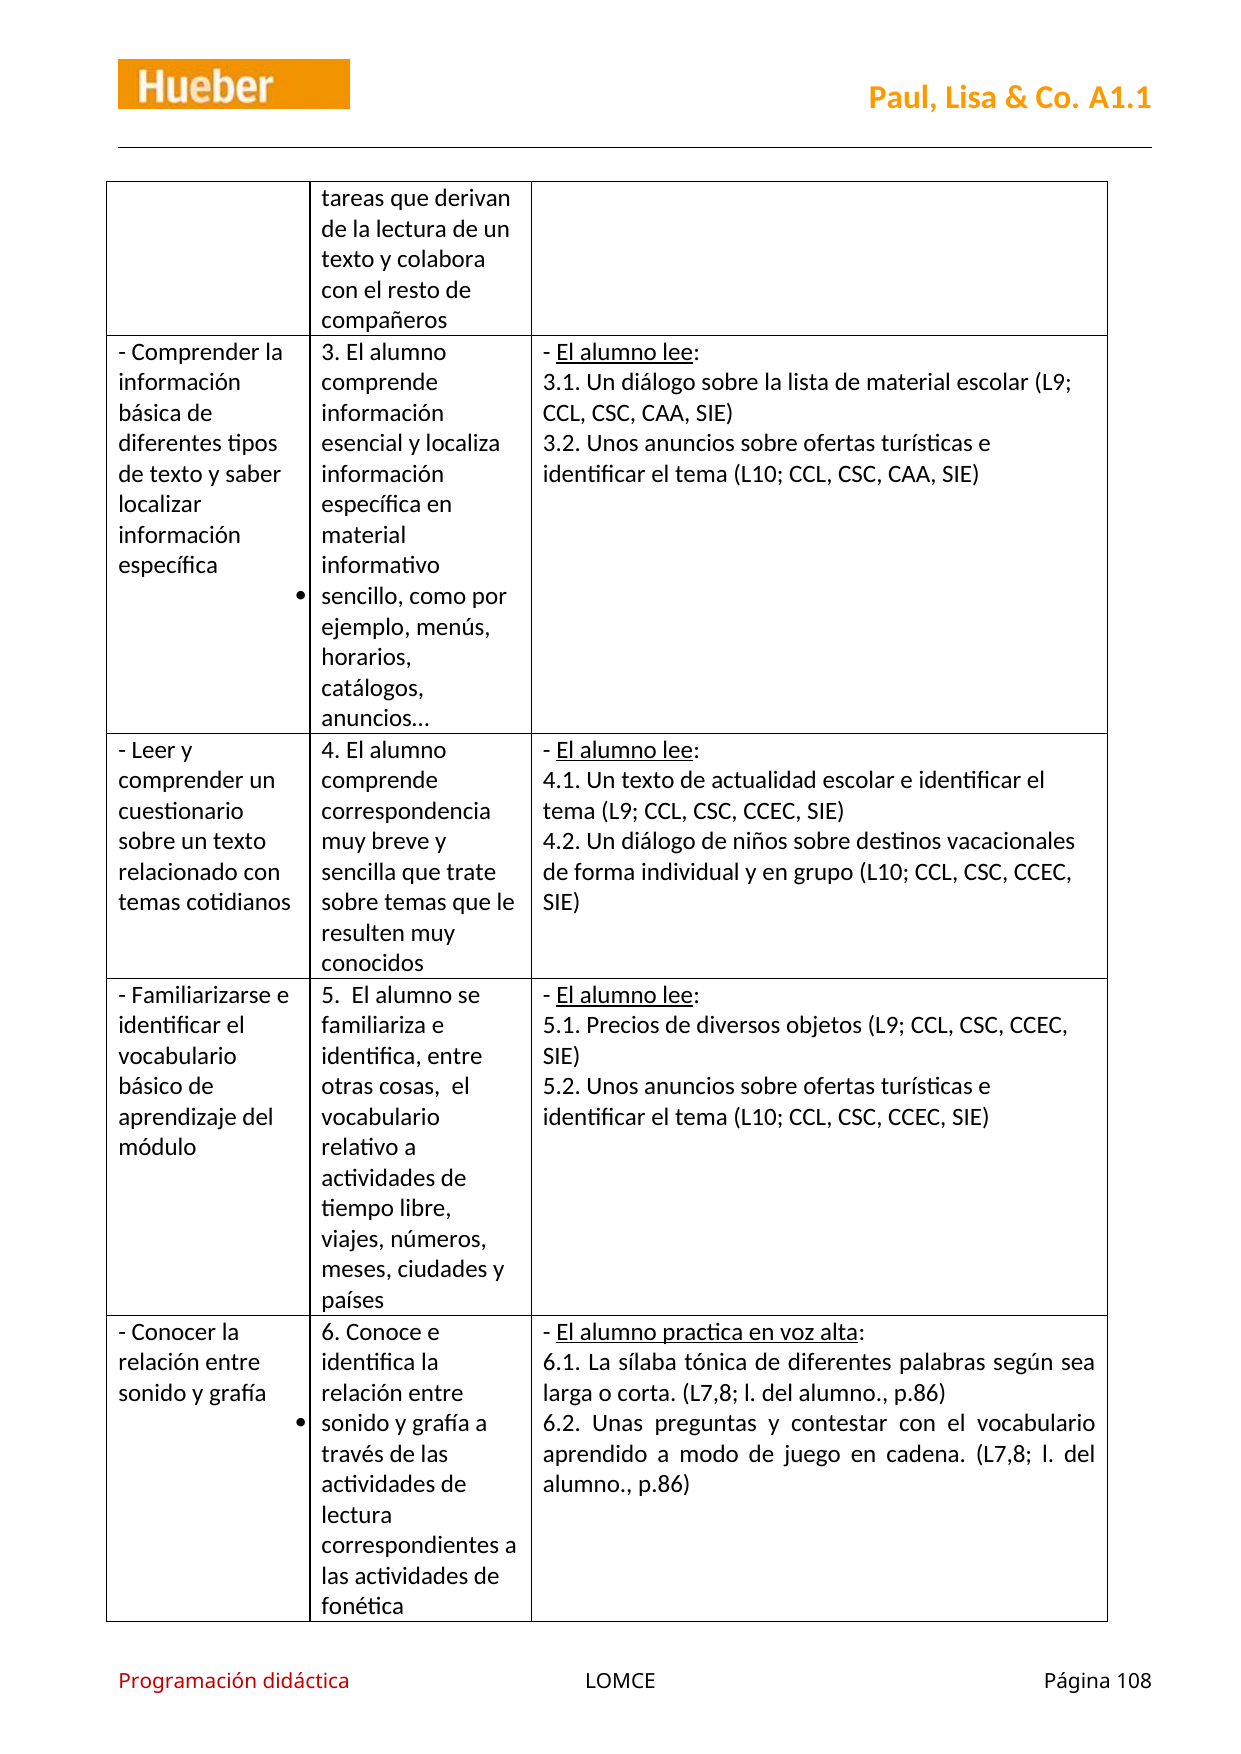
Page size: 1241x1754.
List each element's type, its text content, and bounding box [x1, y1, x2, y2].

table_cell - Conocer la relación entre sonido y grafía [107, 1316, 309, 1621]
table_cell 6. Conoce e identifica la relación entre sonido y grafía a través de las actividades de lectura correspondientes a las actividades de fonética [311, 1316, 531, 1621]
table_cell 3. El alumno comprende información esencial y localiza información específica en material informativo sencillo, como por ejemplo, menús, horarios, catálogos, anuncios… [311, 336, 531, 733]
table_cell - Familiarizarse e identificar el vocabulario básico de aprendizaje del módulo [107, 979, 309, 1315]
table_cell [532, 182, 1107, 335]
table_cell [311, 182, 531, 335]
table_cell - Leer y comprender un cuestionario sobre un texto relacionado con temas cotidianos [107, 734, 309, 978]
table_cell 5. El alumno se familiariza e identifica, entre otras cosas, el vocabulario relativo a actividades de tiempo libre, viajes, números, meses, ciudades y países [311, 979, 531, 1315]
table_cell - El alumno lee: 4.1. Un texto de actualidad escolar e identificar el tema (L9; CCL, CSC, CCEC, SIE) 4.2. Un diálogo de niños sobre destinos vacacionales de forma individual y en grupo (L10; CCL, CSC, CCEC, SIE) [532, 734, 1107, 978]
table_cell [107, 182, 309, 335]
table_cell - El alumno practica en voz alta: 6.1. La sílaba tónica de diferentes palabras según sea larga o corta. (L7,8; l. del alumno., p.86) 6.2. Unas preguntas y contestar con el vocabulario aprendido a modo de juego en cadena. (L7,8; l. del alumno., p.86) [532, 1316, 1107, 1621]
picture [118, 59, 351, 109]
table_cell - El alumno lee: 5.1. Precios de diversos objetos (L9; CCL, CSC, CCEC, SIE) 5.2. Unos anuncios sobre ofertas turísticas e identificar el tema (L10; CCL, CSC, CCEC, SIE) [532, 979, 1107, 1315]
table_cell - Comprender la información básica de diferentes tipos de texto y saber localizar información específica [107, 336, 309, 733]
table_cell 4. El alumno comprende correspondencia muy breve y sencilla que trate sobre temas que le resulten muy conocidos [311, 734, 531, 978]
table_cell - El alumno lee: 3.1. Un diálogo sobre la lista de material escolar (L9; CCL, CSC, CAA, SIE) 3.2. Unos anuncios sobre ofertas turísticas e identificar el tema (L10; CCL, CSC, CAA, SIE) [532, 336, 1107, 733]
